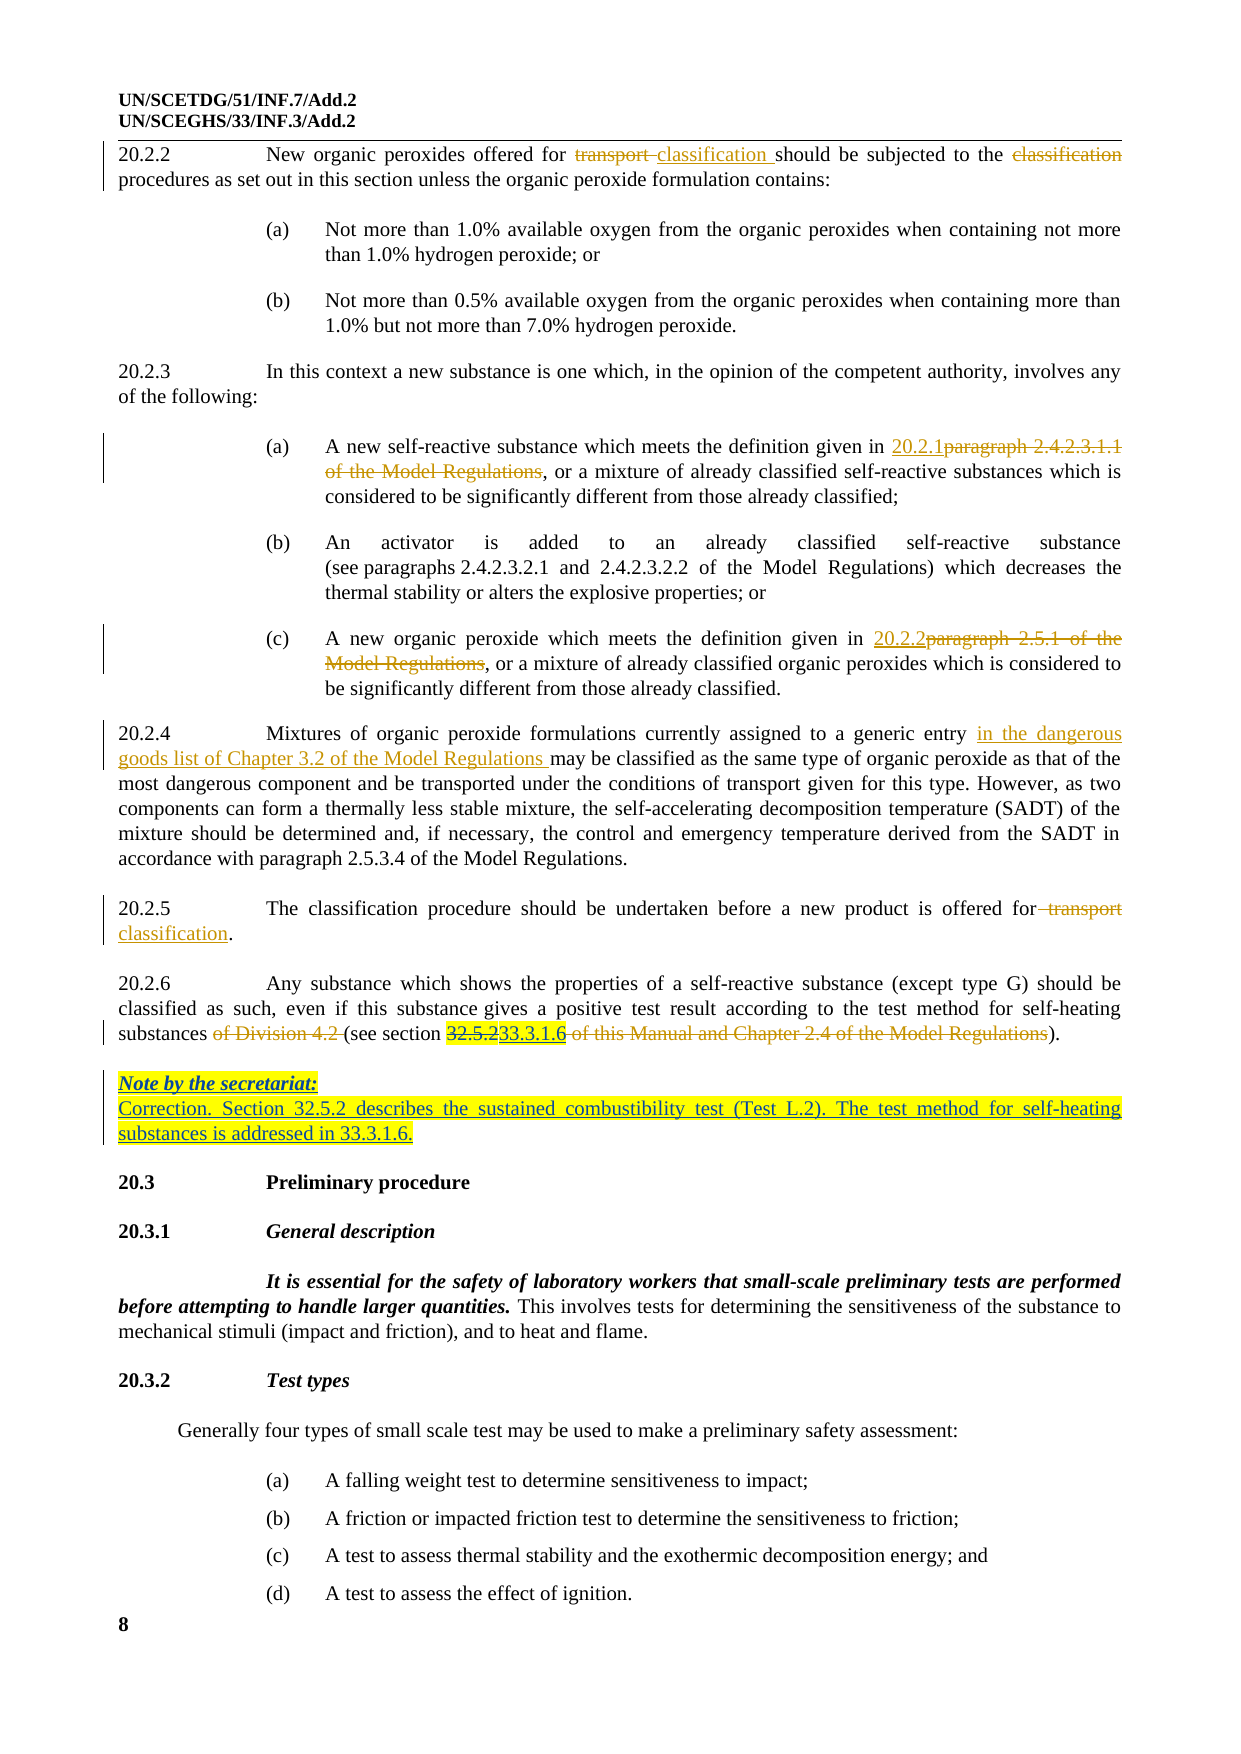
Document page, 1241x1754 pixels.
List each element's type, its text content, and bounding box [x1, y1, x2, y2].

text 20.2.6 Any substance which shows the properties of a self-reactive substance (except type G) should be classified as such, even if this substance gives a positive test result according to the test method for self-heating substances (see section ). [118, 970, 1122, 1045]
list (b) Not more than 0.5% available oxygen from the organic peroxides when containing more than 1.0% but not more than 7.0% hydrogen peroxide. [118, 287, 1122, 337]
text It is essential for the safety of laboratory workers that small-scale preliminary tests are performed before attempting to handle larger quantities. This involves tests for determining the sensitiveness of the substance to mechanical stimuli (impact and friction), and to heat and flame. [118, 1268, 1122, 1343]
text 20.2.4 Mixtures of organic peroxide formulations currently assigned to a generic entry may be classified as the same type of organic peroxide as that of the most dangerous component and be transported under the conditions of transport given for this type. However, as two components can form a thermally less stable mixture, the self-accelerating decomposition temperature (SADT) of the mixture should be determined and, if necessary, the control and emergency temperature derived from the SADT in accordance with paragraph 2.5.3.4 of the Model Regulations. [118, 720, 1122, 870]
list (b) An activator is added to an already classified self-reactive substance (see paragraphs 2.4.2.3.2.1 and 2.4.2.3.2.2 of the Model Regulations) which decreases the thermal stability or alters the explosive properties; or [118, 529, 1122, 604]
text 20.2.2 New organic peroxides offered for should be subjected to the procedures as set out in this section unless the organic peroxide formulation contains: [118, 141, 1122, 191]
list (a) A falling weight test to determine sensitiveness to impact; [118, 1467, 1122, 1492]
subtitle 20.3 Preliminary procedure [118, 1170, 1122, 1194]
list (a) Not more than 1.0% available oxygen from the organic peroxides when containing not more than 1.0% hydrogen peroxide; or [118, 216, 1122, 266]
subtitle 20.3.2 Test types [118, 1368, 1122, 1392]
text 20.2.5 The classification procedure should be undertaken before a new product is offered for. [118, 895, 1122, 945]
text Generally four types of small scale test may be used to make a preliminary safety assessment: [118, 1417, 1122, 1442]
list (a) A new self-reactive substance which meets the definition given in , or a mixture of already classified self-reactive substances which is considered to be significantly different from those already classified; [118, 433, 1122, 508]
list (b) A friction or impacted friction test to determine the sensitiveness to friction; [118, 1505, 1122, 1530]
text 20.2.3 In this context a new substance is one which, in the opinion of the competent authority, involves any of the following: [118, 358, 1122, 408]
list (d) A test to assess the effect of ignition. [118, 1580, 1122, 1605]
list (c) A test to assess thermal stability and the exothermic decomposition energy; and [118, 1542, 1122, 1567]
list (c) A new organic peroxide which meets the definition given in , or a mixture of already classified organic peroxides which is considered to be significantly different from those already classified. [118, 624, 1122, 699]
subtitle 20.3.1 General description [118, 1219, 1122, 1243]
